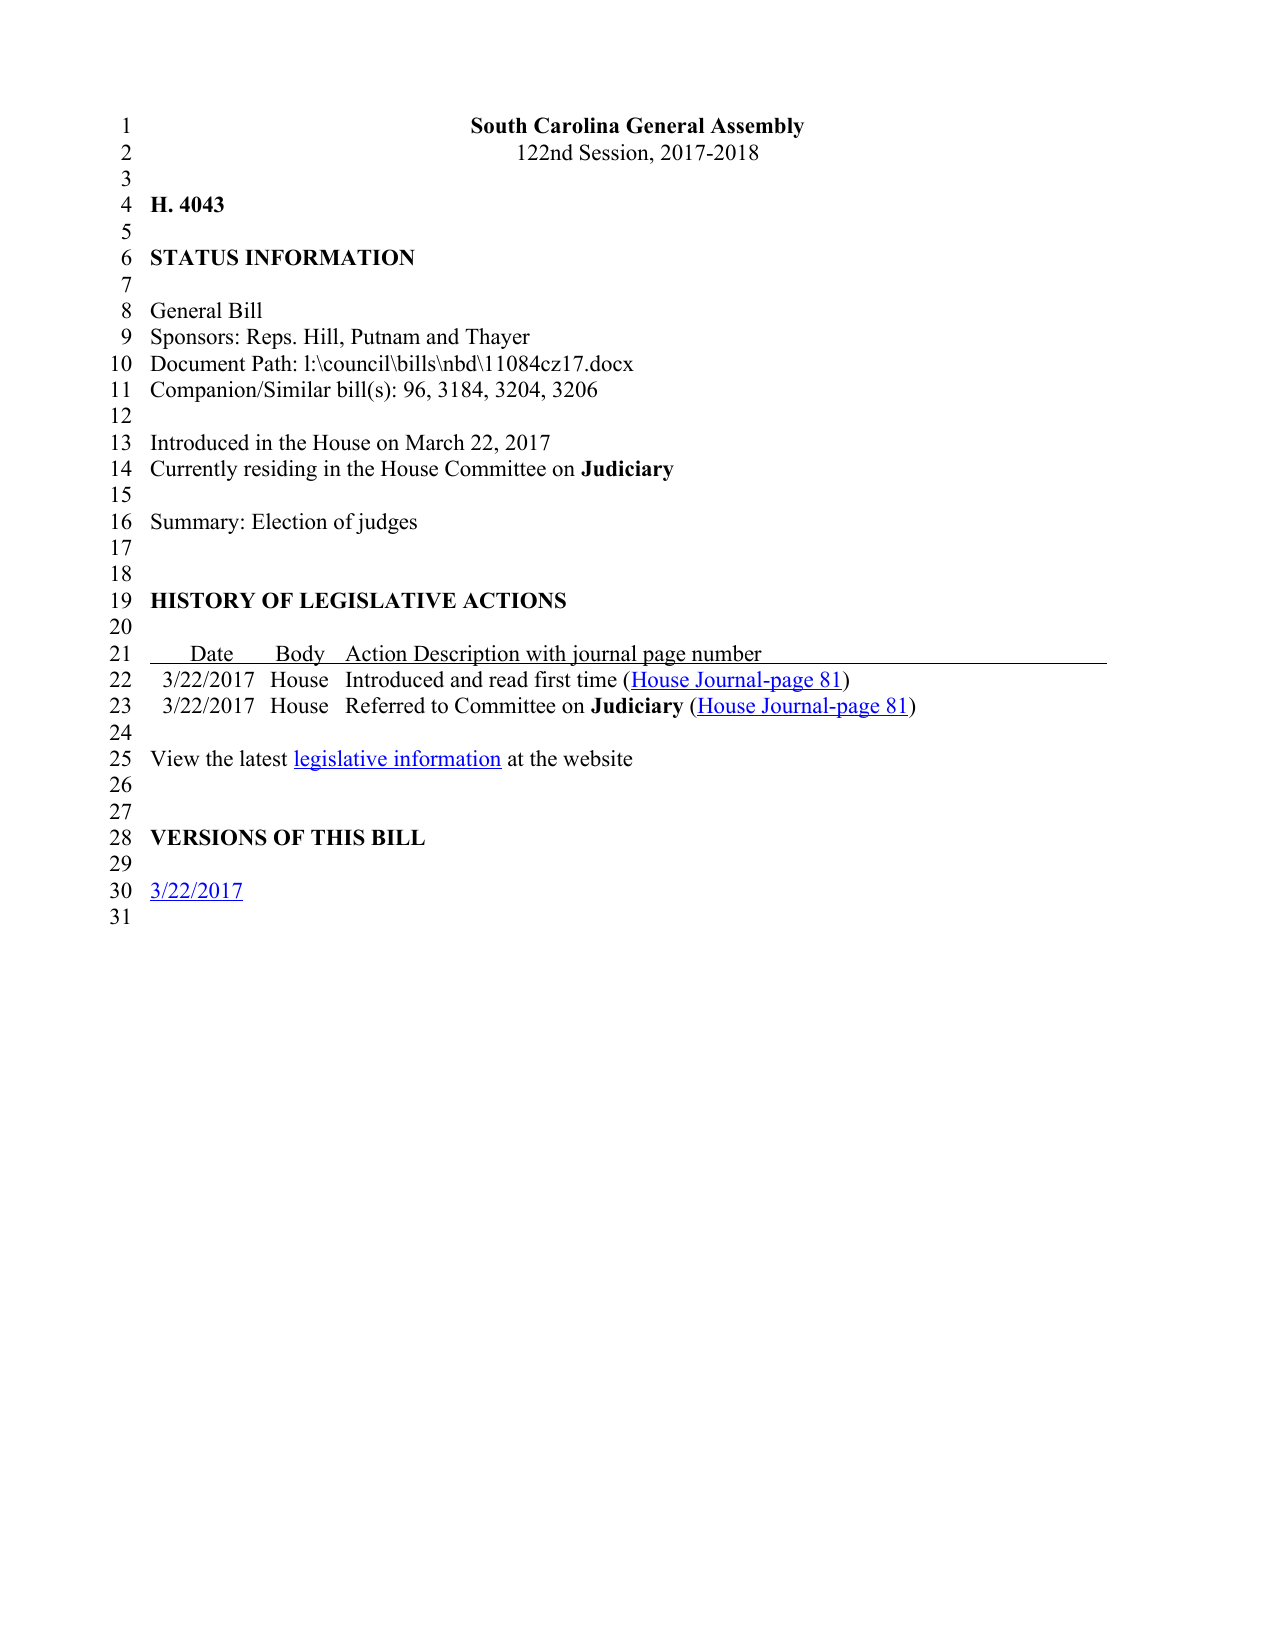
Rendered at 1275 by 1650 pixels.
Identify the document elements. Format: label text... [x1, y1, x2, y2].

text Companion/Similar bill(s): 96, 3184, 3204, 3206 [150, 376, 1125, 402]
text General Bill [150, 297, 1125, 323]
text South Carolina General Assembly [150, 112, 1125, 139]
text Date Body Action Description with journal page number [150, 639, 1125, 666]
text STATUS INFORMATION [150, 244, 1125, 271]
text VERSIONS OF THIS BILL [150, 824, 1125, 850]
text 122nd Session, 2017-2018 [150, 139, 1125, 165]
text View the latest legislative information at the website [150, 745, 1125, 771]
text 3/22/2017 House Referred to Committee on Judiciary (House Journal-page 81) [150, 692, 1125, 719]
text Introduced in the House on March 22, 2017 [150, 429, 1125, 455]
text 3/22/2017 House Introduced and read first time (House Journal-page 81) [150, 666, 1125, 692]
text Document Path: l:\council\bills\nbd\11084cz17.docx [150, 350, 1125, 376]
text Currently residing in the House Committee on Judiciary [150, 455, 1125, 481]
text H. 4043 [150, 192, 1125, 218]
text 3/22/2017 [150, 877, 1125, 903]
text HISTORY OF LEGISLATIVE ACTIONS [150, 587, 1125, 613]
text Summary: Election of judges [150, 508, 1125, 534]
text Sponsors: Reps. Hill, Putnam and Thayer [150, 323, 1125, 350]
